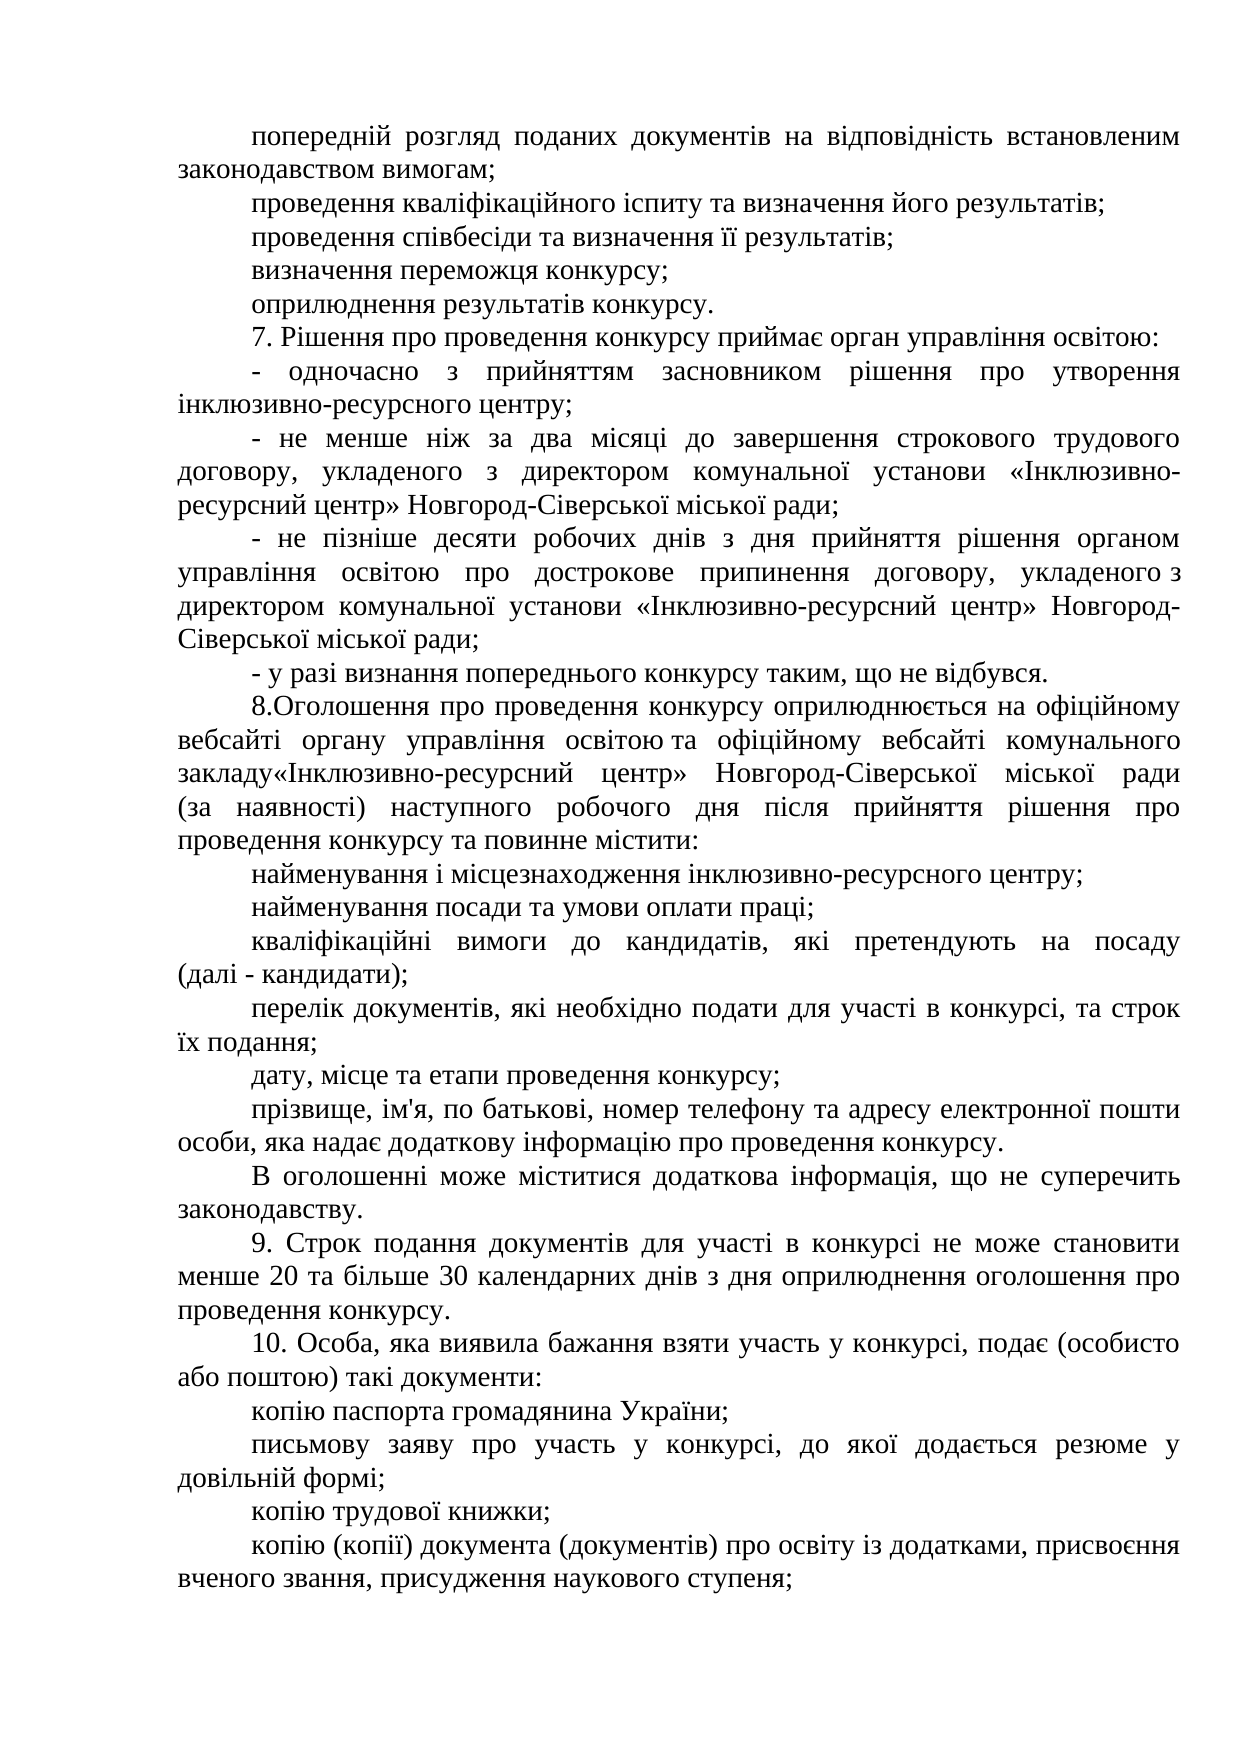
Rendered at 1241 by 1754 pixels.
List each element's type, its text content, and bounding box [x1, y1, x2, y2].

text проведення кваліфікаційного іспиту та визначення його результатів; [177, 185, 1181, 219]
text оприлюднення результатів конкурсу. [177, 286, 1181, 319]
text дату, місце та етапи проведення конкурсу; [177, 1057, 1181, 1091]
text 10. Особа, яка виявила бажання взяти участь у конкурсі, подає (особисто або поштою) такі документи: [177, 1326, 1181, 1393]
text найменування посади та умови оплати праці; [177, 889, 1181, 923]
text 7. Рішення про проведення конкурсу приймає орган управління освітою: [177, 319, 1181, 353]
text найменування і місцезнаходження інклюзивно-ресурсного центру; [177, 856, 1181, 889]
text 9. Строк подання документів для участі в конкурсі не може становити менше 20 та більше 30 календарних днів з дня оприлюднення оголошення про проведення конкурсу. [177, 1225, 1181, 1326]
text проведення співбесіди та визначення її результатів; [177, 219, 1181, 252]
text кваліфікаційні вимоги до кандидатів, які претендують на посаду (далі - кандидати); [177, 923, 1181, 990]
text - одночасно з прийняттям засновником рішення про утворення інклюзивно-ресурсного центру; [177, 353, 1181, 420]
text копію (копії) документа (документів) про освіту із додатками, присвоєння вченого звання, присудження наукового ступеня; [177, 1527, 1181, 1594]
text копію трудової книжки; [177, 1493, 1181, 1527]
text - не менше ніж за два місяці до завершення строкового трудового договору, укладеного з директором комунальної установи «Інклюзивно-ресурсний центр» Новгород-Сіверської міської ради; [177, 420, 1181, 521]
text попередній розгляд поданих документів на відповідність встановленим законодавством вимогам; [177, 118, 1181, 185]
text прізвище, ім'я, по батькові, номер телефону та адресу електронної пошти особи, яка надає додаткову інформацію про проведення конкурсу. [177, 1091, 1181, 1158]
text В оголошенні може міститися додаткова інформація, що не суперечить законодавству. [177, 1158, 1181, 1225]
text - не пізніше десяти робочих днів з дня прийняття рішення органом управління освітою про дострокове припинення договору, укладеного з директором комунальної установи «Інклюзивно-ресурсний центр» Новгород-Сіверської міської ради; [177, 521, 1181, 655]
text 8.Оголошення про проведення конкурсу оприлюднюється на офіційному вебсайті органу управління освітою та офіційному вебсайті комунального закладу«Інклюзивно-ресурсний центр» Новгород-Сіверської міської ради (за наявності) наступного робочого дня після прийняття рішення про проведення конкурсу та повинне містити: [177, 688, 1181, 856]
text письмову заяву про участь у конкурсі, до якої додається резюме у довільній формі; [177, 1426, 1181, 1493]
text перелік документів, які необхідно подати для участі в конкурсі, та строк їх подання; [177, 990, 1181, 1057]
text - у разі визнання попереднього конкурсу таким, що не відбувся. [177, 655, 1181, 688]
text копію паспорта громадянина України; [177, 1393, 1181, 1426]
text визначення переможця конкурсу; [177, 252, 1181, 286]
